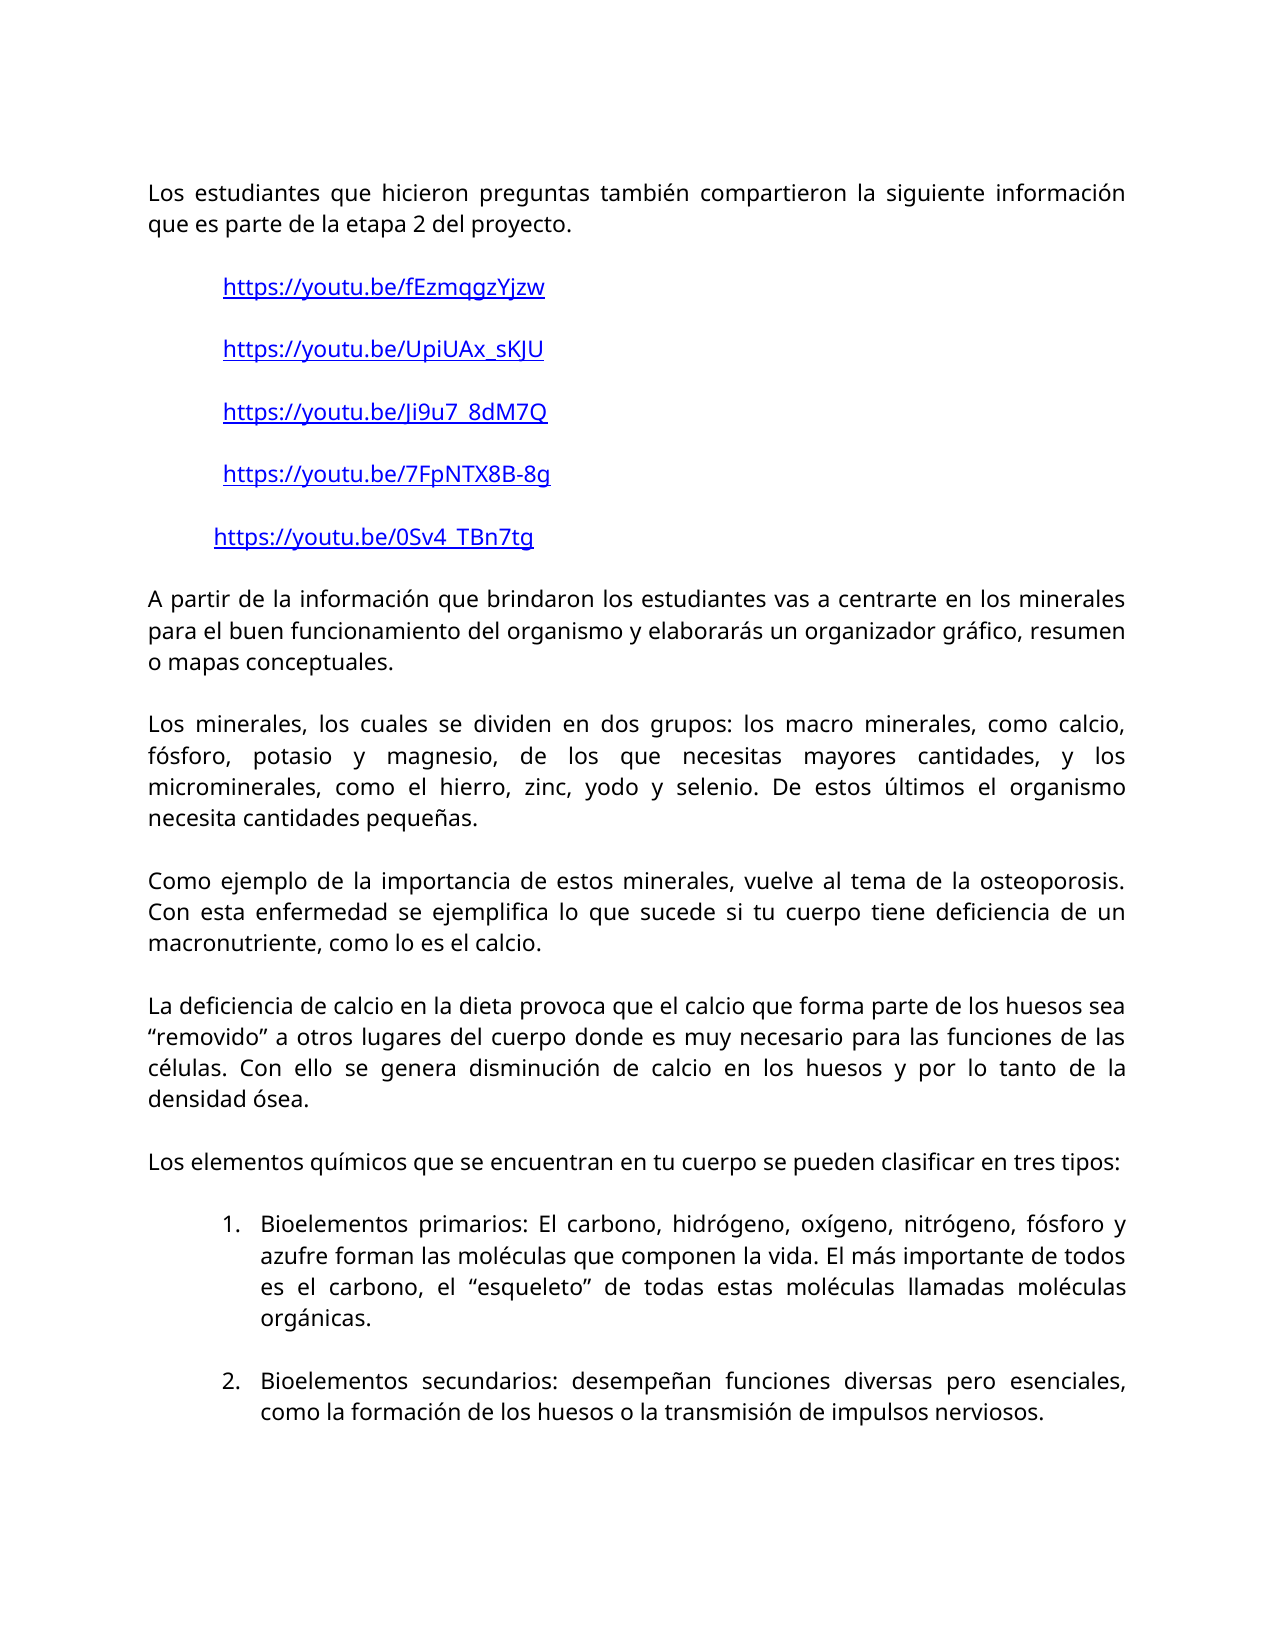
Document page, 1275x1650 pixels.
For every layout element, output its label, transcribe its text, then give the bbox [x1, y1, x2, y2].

list https://youtu.be/Ji9u7_8dM7Q [223, 396, 1127, 427]
list https://youtu.be/fEzmqgzYjzw [223, 271, 1127, 302]
text A partir de la información que brindaron los estudiantes vas a centrarte en los minerales para el buen funcionamiento del organismo y elaborarás un organizador gráfico, resumen o mapas conceptuales. [148, 583, 1127, 677]
text Los minerales, los cuales se dividen en dos grupos: los macro minerales, como calcio, fósforo, potasio y magnesio, de los que necesitas mayores cantidades, y los microminerales, como el hierro, zinc, yodo y selenio. De estos últimos el organismo necesita cantidades pequeñas. [148, 708, 1127, 833]
text Como ejemplo de la importancia de estos minerales, vuelve al tema de la osteoporosis. Con esta enfermedad se ejemplifica lo que sucede si tu cuerpo tiene deficiencia de un macronutriente, como lo es el calcio. [148, 865, 1127, 958]
text La deficiencia de calcio en la dieta provoca que el calcio que forma parte de los huesos sea “removido” a otros lugares del cuerpo donde es muy necesario para las funciones de las células. Con ello se genera disminución de calcio en los huesos y por lo tanto de la densidad ósea. [148, 990, 1127, 1115]
list https://youtu.be/UpiUAx_sKJU [223, 333, 1127, 365]
list Bioelementos secundarios: desempeñan funciones diversas pero esenciales, como la formación de los huesos o la transmisión de impulsos nerviosos. [222, 1365, 1127, 1427]
text Los elementos químicos que se encuentran en tu cuerpo se pueden clasificar en tres tipos: [148, 1146, 1127, 1177]
list https://youtu.be/7FpNTX8B-8g [223, 458, 1127, 490]
list Bioelementos primarios: El carbono, hidrógeno, oxígeno, nitrógeno, fósforo y azufre forman las moléculas que componen la vida. El más importante de todos es el carbono, el “esqueleto” de todas estas moléculas llamadas moléculas orgánicas. [222, 1208, 1127, 1333]
text Los estudiantes que hicieron preguntas también compartieron la siguiente información que es parte de la etapa 2 del proyecto. [148, 177, 1127, 240]
text https://youtu.be/0Sv4_TBn7tg [148, 521, 1127, 552]
